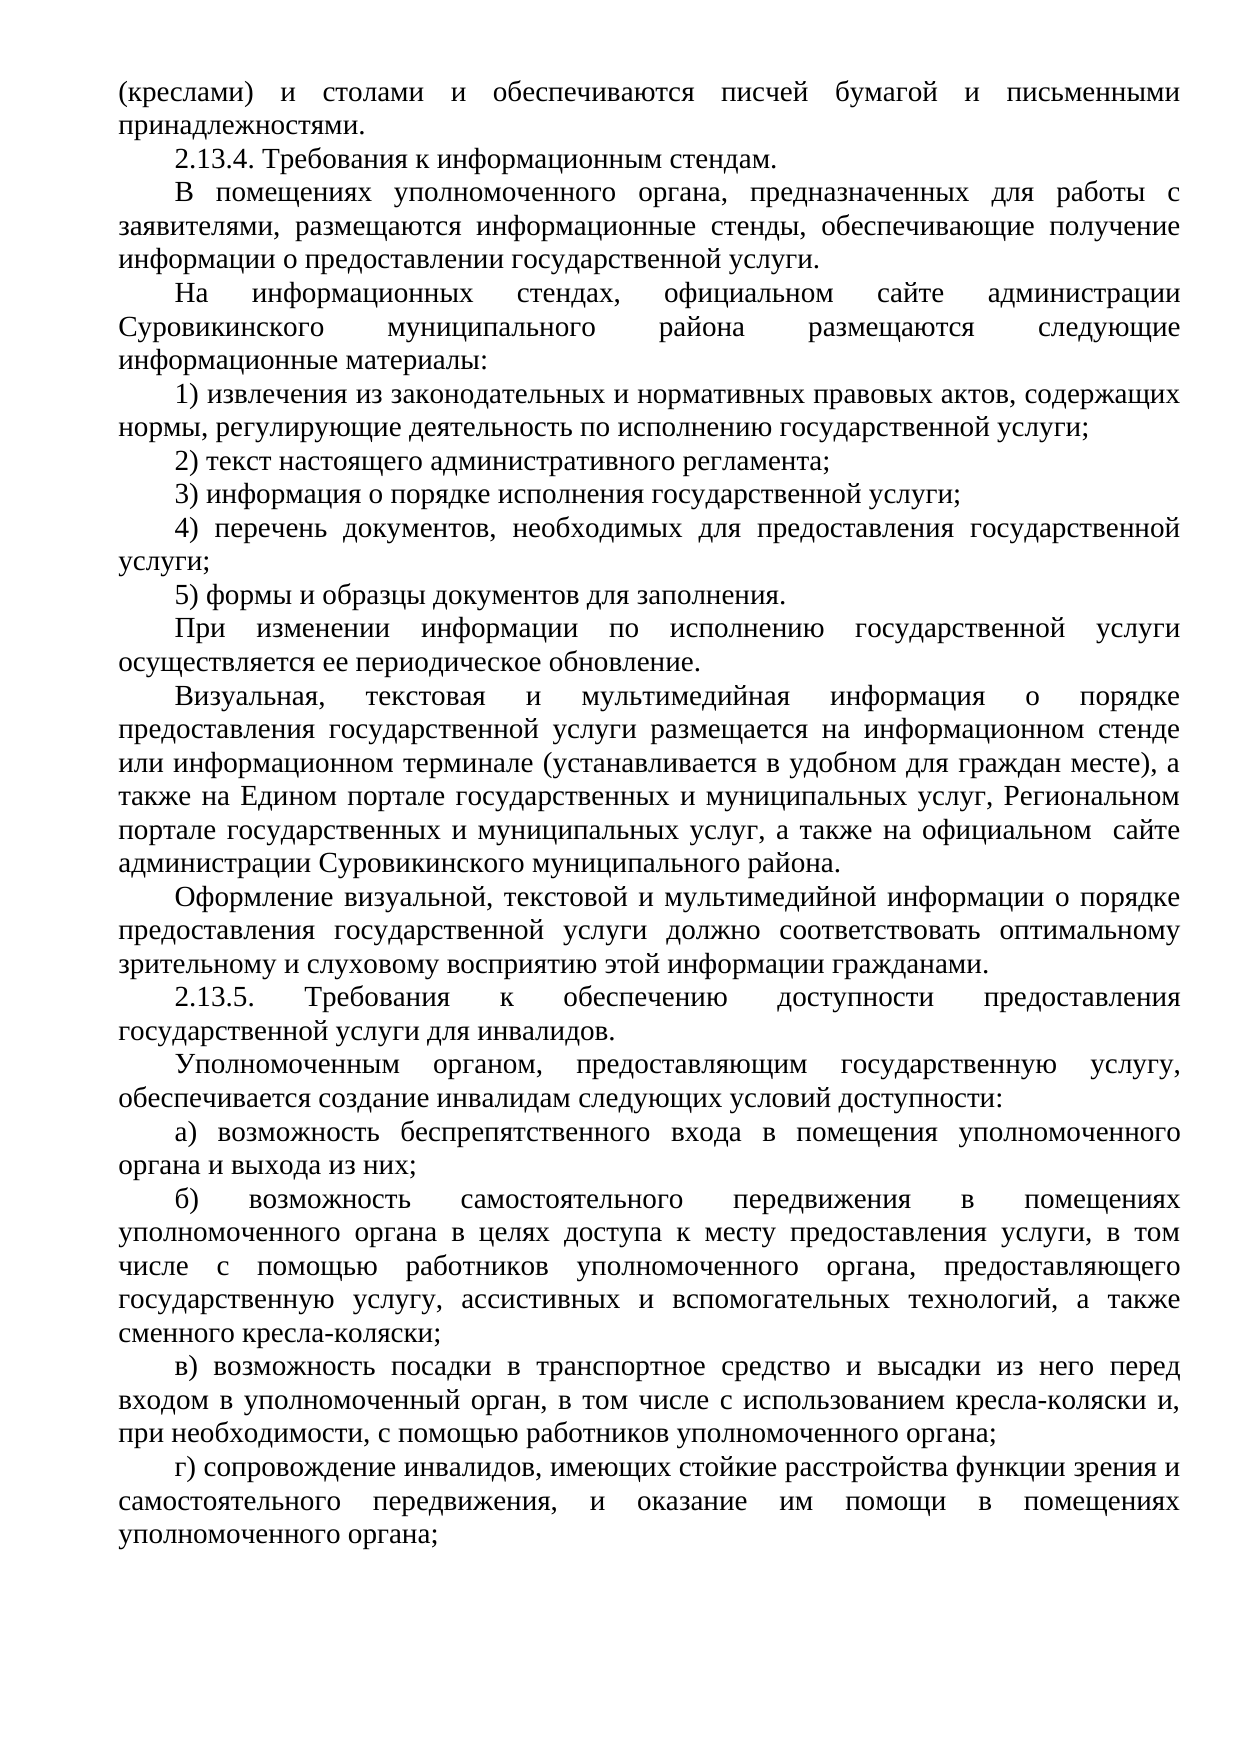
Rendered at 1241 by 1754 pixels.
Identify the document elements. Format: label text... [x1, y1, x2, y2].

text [118, 74, 1181, 141]
text 2) текст настоящего административного регламента; [118, 443, 1181, 476]
text Оформление визуальной, текстовой и мультимедийной информации о порядке предоставления государственной услуги должно соответствовать оптимальному зрительному и слуховому восприятию этой информации гражданами. [118, 879, 1181, 979]
text б) возможность самостоятельного передвижения в помещениях уполномоченного органа в целях доступа к месту предоставления услуги, в том числе с помощью работников уполномоченного органа, предоставляющего государственную услугу, ассистивных и вспомогательных технологий, а также сменного кресла-коляски; [118, 1181, 1181, 1348]
text г) сопровождение инвалидов, имеющих стойкие расстройства функции зрения и самостоятельного передвижения, и оказание им помощи в помещениях уполномоченного органа; [118, 1449, 1181, 1550]
text 3) информация о порядке исполнения государственной услуги; [118, 476, 1181, 510]
text а) возможность беспрепятственного входа в помещения уполномоченного органа и выхода из них; [118, 1114, 1181, 1181]
text 4) перечень документов, необходимых для предоставления государственной услуги; [118, 510, 1181, 577]
text 5) формы и образцы документов для заполнения. [118, 577, 1181, 611]
text В помещениях уполномоченного органа, предназначенных для работы с заявителями, размещаются информационные стенды, обеспечивающие получение информации о предоставлении государственной услуги. [118, 174, 1181, 275]
text При изменении информации по исполнению государственной услуги осуществляется ее периодическое обновление. [118, 611, 1181, 678]
text Уполномоченным органом, предоставляющим государственную услугу, обеспечивается создание инвалидам следующих условий доступности: [118, 1047, 1181, 1114]
text 2.13.5. Требования к обеспечению доступности предоставления государственной услуги для инвалидов. [118, 979, 1181, 1047]
text в) возможность посадки в транспортное средство и высадки из него перед входом в уполномоченный орган, в том числе с использованием кресла-коляски и, при необходимости, с помощью работников уполномоченного органа; [118, 1348, 1181, 1449]
text 1) извлечения из законодательных и нормативных правовых актов, содержащих нормы, регулирующие деятельность по исполнению государственной услуги; [118, 376, 1181, 443]
text 2.13.4. Требования к информационным стендам. [118, 141, 1181, 174]
text На информационных стендах, официальном сайте администрации Суровикинского муниципального района размещаются следующие информационные материалы: [118, 275, 1181, 376]
text Визуальная, текстовая и мультимедийная информация о порядке предоставления государственной услуги размещается на информационном стенде или информационном терминале (устанавливается в удобном для граждан месте), а также на Едином портале государственных и муниципальных услуг, Региональном портале государственных и муниципальных услуг, а также на официальном сайте администрации Суровикинского муниципального района. [118, 678, 1181, 879]
